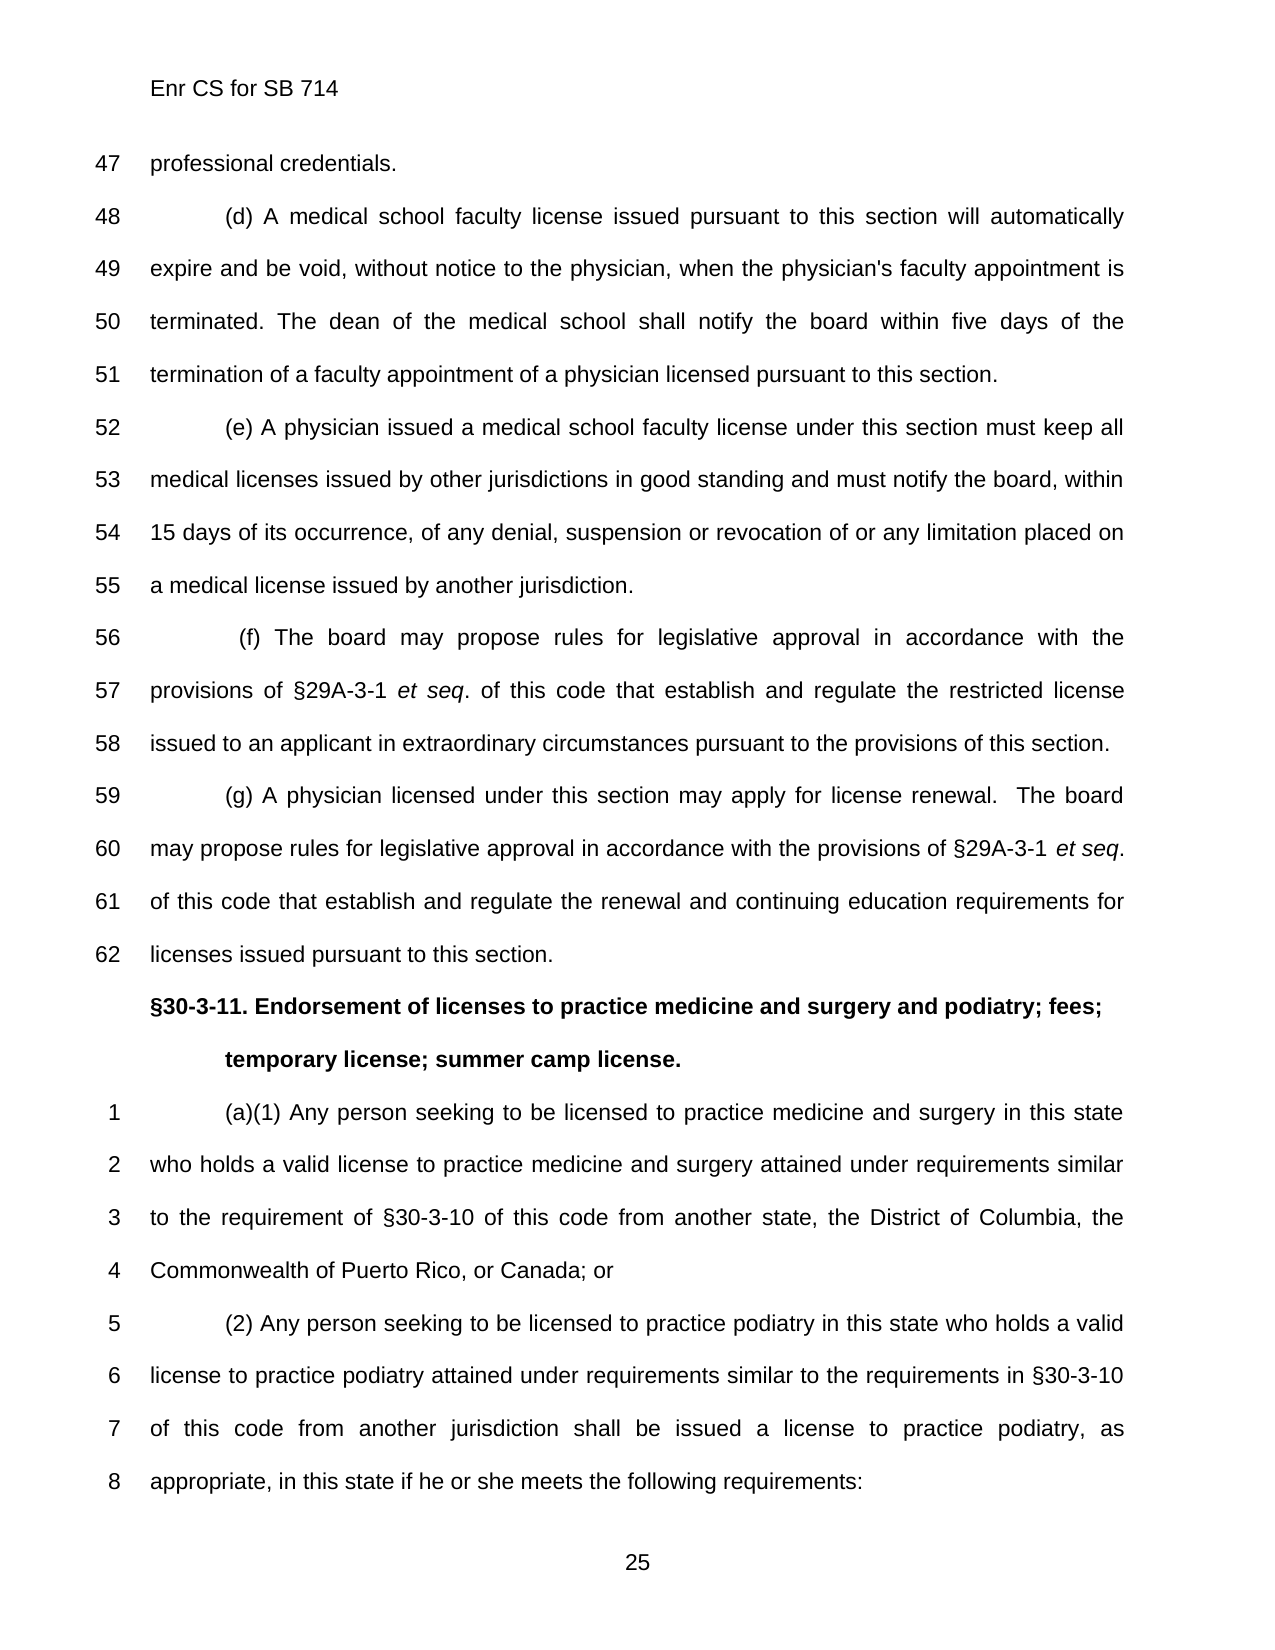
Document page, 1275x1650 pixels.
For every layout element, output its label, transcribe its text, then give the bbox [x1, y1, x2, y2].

text (2) Any person seeking to be licensed to practice podiatry in this state who holds a valid license to practice podiatry attained under requirements similar to the requirements in §30-3-10 of this code from another jurisdiction shall be issued a license to practice podiatry, as appropriate, in this state if he or she meets the following requirements: [150, 1309, 1125, 1494]
text (g) A physician licensed under this section may apply for license renewal. The board may propose rules for legislative approval in accordance with the provisions of §29A-3-1 et seq. of this code that establish and regulate the renewal and continuing education requirements for licenses issued pursuant to this section. [150, 782, 1125, 967]
text (a)(1) Any person seeking to be licensed to practice medicine and surgery in this state who holds a valid license to practice medicine and surgery attained under requirements similar to the requirement of §30-3-10 of this code from another state, the District of Columbia, the Commonwealth of Puerto Rico, or Canada; or [150, 1099, 1125, 1283]
text (f) The board may propose rules for legislative approval in accordance with the provisions of §29A-3-1 et seq. of this code that establish and regulate the restricted license issued to an applicant in extraordinary circumstances pursuant to the provisions of this section. [150, 624, 1125, 756]
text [150, 150, 1125, 176]
text (d) A medical school faculty license issued pursuant to this section will automatically expire and be void, without notice to the physician, when the physician's faculty appointment is terminated. The dean of the medical school shall notify the board within five days of the termination of a faculty appointment of a physician licensed pursuant to this section. [150, 203, 1125, 387]
subtitle §30-3-11. Endorsement of licenses to practice medicine and surgery and podiatry; fees; temporary license; summer camp license. [150, 993, 1125, 1072]
text (e) A physician issued a medical school faculty license under this section must keep all medical licenses issued by other jurisdictions in good standing and must notify the board, within 15 days of its occurrence, of any denial, suspension or revocation of or any limitation placed on a medical license issued by another jurisdiction. [150, 413, 1125, 598]
